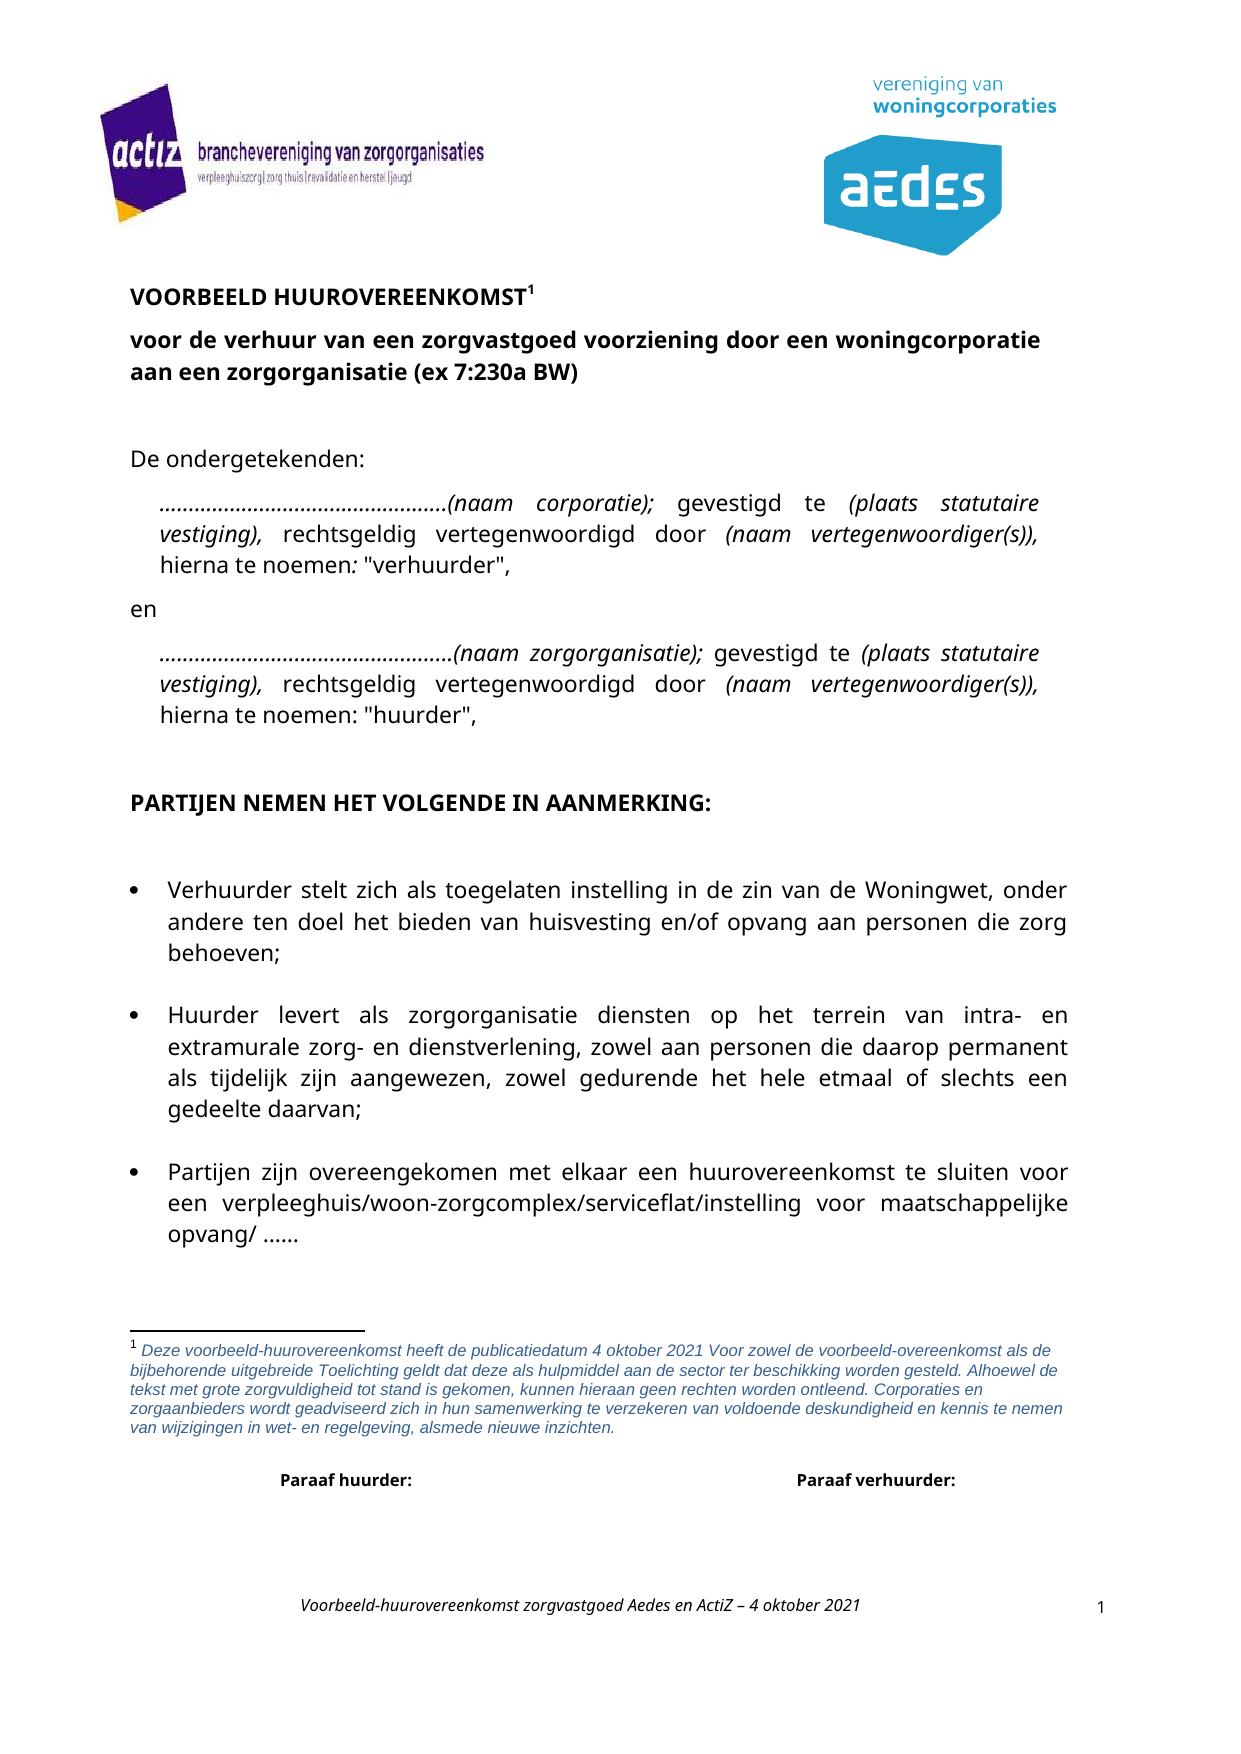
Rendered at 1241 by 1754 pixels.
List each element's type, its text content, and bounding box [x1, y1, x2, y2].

text PARTIJEN NEMEN HET VOLGENDE IN AANMERKING: [130, 787, 1042, 818]
text ..................................................(naam zorgorganisatie); gevestigd te (plaats statutaire vestiging), rechtsgeldig vertegenwoordigd door (naam vertegenwoordiger(s)), hierna te noemen: "huurder", [159, 637, 1042, 731]
text en [130, 593, 1042, 624]
text .................................................(naam corporatie); gevestigd te (plaats statutaire vestiging), rechtsgeldig vertegenwoordigd door (naam vertegenwoordiger(s)), hierna te noemen: "verhuurder", [159, 487, 1042, 581]
picture [816, 58, 1069, 265]
picture [100, 58, 484, 235]
text VOORBEELD HUUROVEREENKOMST [130, 281, 1042, 312]
text De ondergetekenden: [130, 443, 1042, 474]
list Huurder levert als zorgorganisatie diensten op het terrein van intra- en extramurale zorg- en dienstverlening, zowel aan personen die daarop permanent als tijdelijk zijn aangewezen, zowel gedurende het hele etmaal of slechts een gedeelte daarvan; [130, 999, 1069, 1124]
list Partijen zijn overeengekomen met elkaar een huurovereenkomst te sluiten voor een verpleeghuis/woon-zorgcomplex/serviceflat/instelling voor maatschappelijke opvang/ …… [130, 1156, 1069, 1249]
text voor de verhuur van een zorgvastgoed voorziening door een woningcorporatie aan een zorgorganisatie (ex 7:230a BW) [130, 324, 1042, 387]
list Verhuurder stelt zich als toegelaten instelling in de zin van de Woningwet, onder andere ten doel het bieden van huisvesting en/of opvang aan personen die zorg behoeven; [130, 874, 1069, 968]
